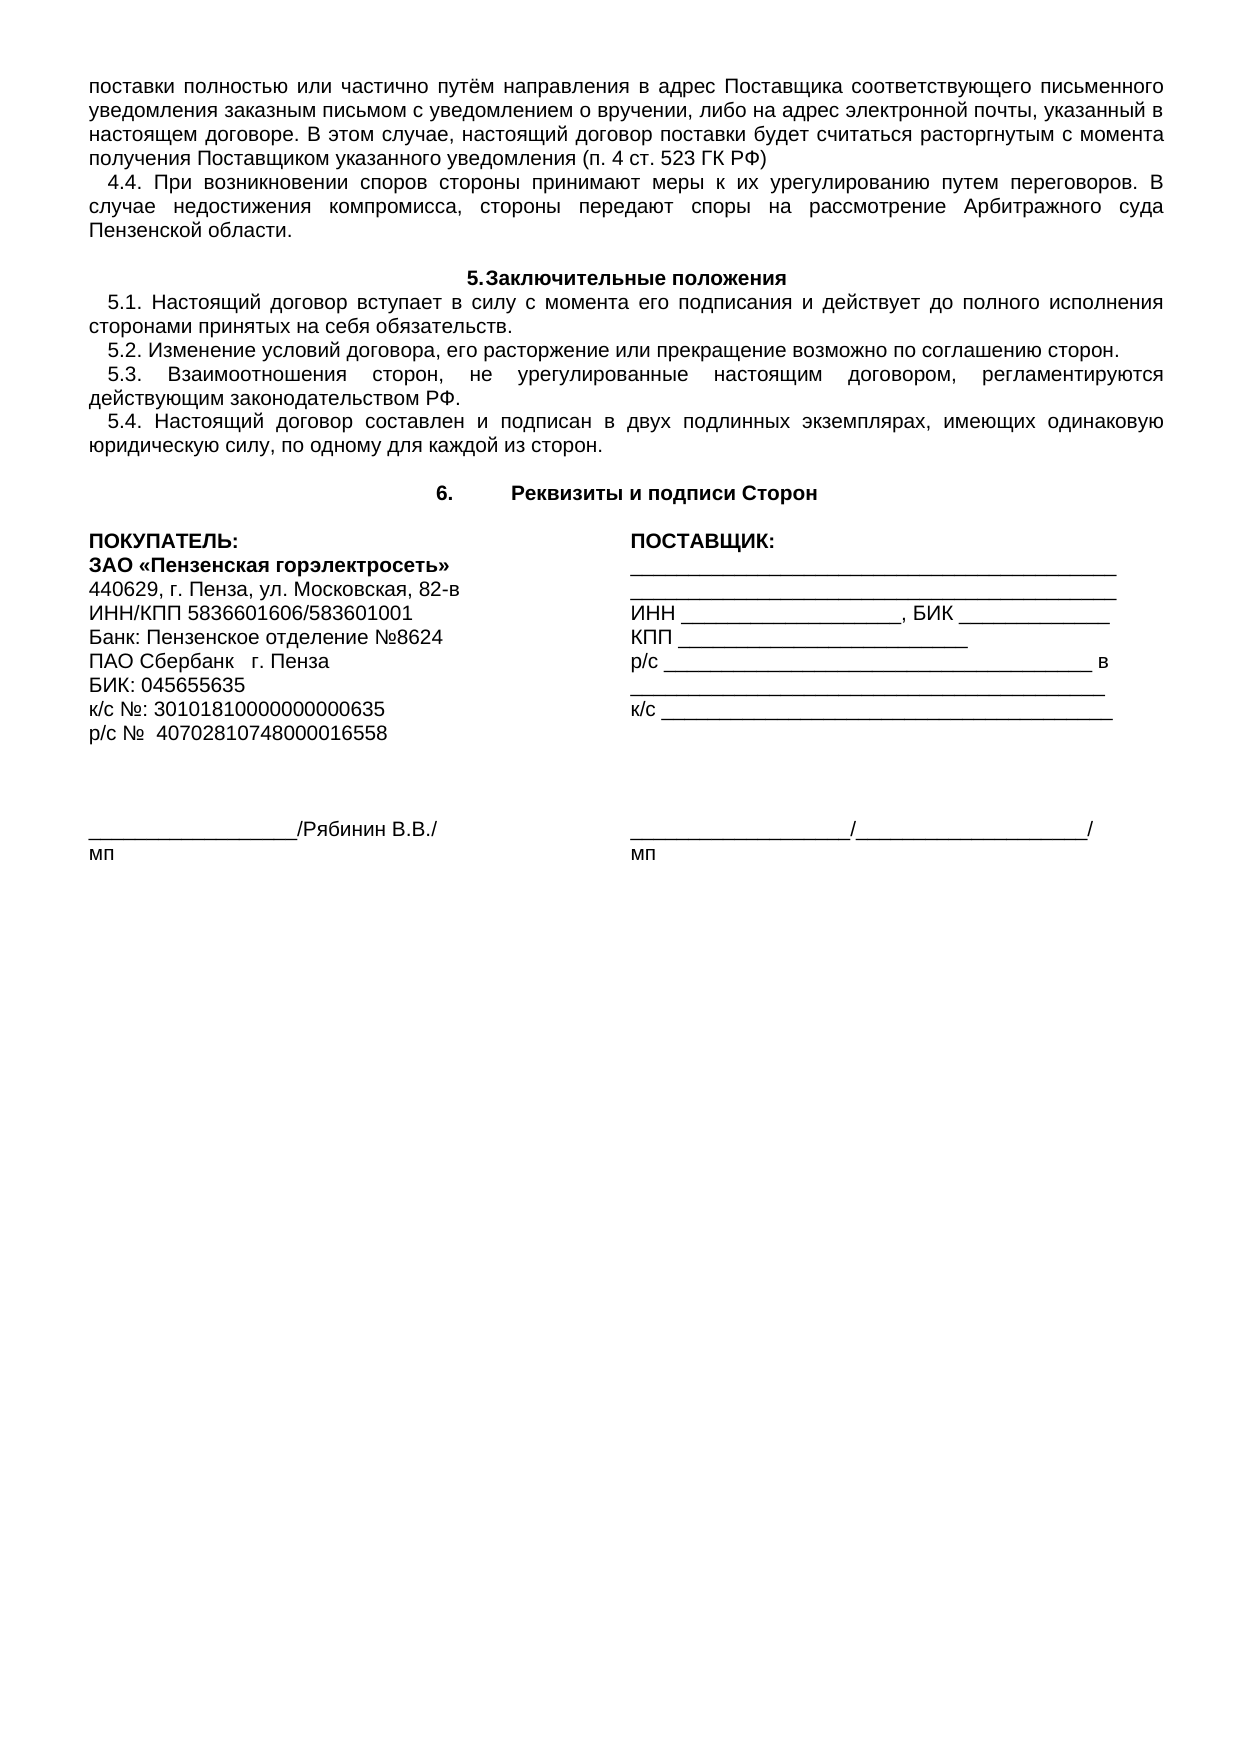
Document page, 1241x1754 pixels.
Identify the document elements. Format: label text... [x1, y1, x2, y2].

table_header ПОСТАВЩИК: __________________________________________ __________________________________________ ИНН ___________________, БИК _____________ КПП _________________________ р/с _____________________________________ в _________________________________________ к/с _______________________________________ ___________________/____________________/ мп [619, 529, 1145, 901]
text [89, 74, 1165, 170]
list 5.3. Взаимоотношения сторон, не урегулированные настоящим договором, регламентируются действующим законодательством РФ. [89, 361, 1165, 409]
list 5.1. Настоящий договор вступает в силу с момента его подписания и действует до полного исполнения сторонами принятых на себя обязательств. [89, 289, 1165, 337]
list Заключительные положения [89, 266, 1165, 289]
list 5.4. Настоящий договор составлен и подписан в двух подлинных экземплярах, имеющих одинаковую юридическую силу, по одному для каждой из сторон. [89, 409, 1165, 457]
list 4.4. При возникновении споров стороны принимают меры к их урегулированию путем переговоров. В случае недостижения компромисса, стороны передают споры на рассмотрение Арбитражного суда Пензенской области. [89, 170, 1165, 242]
table_header ПОКУПАТЕЛЬ: ЗАО «Пензенская горэлектросеть» 440629, г. Пенза, ул. Московская, 82-в ИНН/КПП 5836601606/583601001 Банк: Пензенское отделение №8624 ПАО Сбербанк г. Пенза БИК: 045655635 к/с №: 30101810000000000635 р/с № 40702810748000016558 __________________/Рябинин В.В./ мп [78, 529, 619, 901]
list 5.2. Изменение условий договора, его расторжение или прекращение возможно по соглашению сторон. [89, 337, 1165, 361]
list Реквизиты и подписи Сторон [89, 481, 1165, 505]
